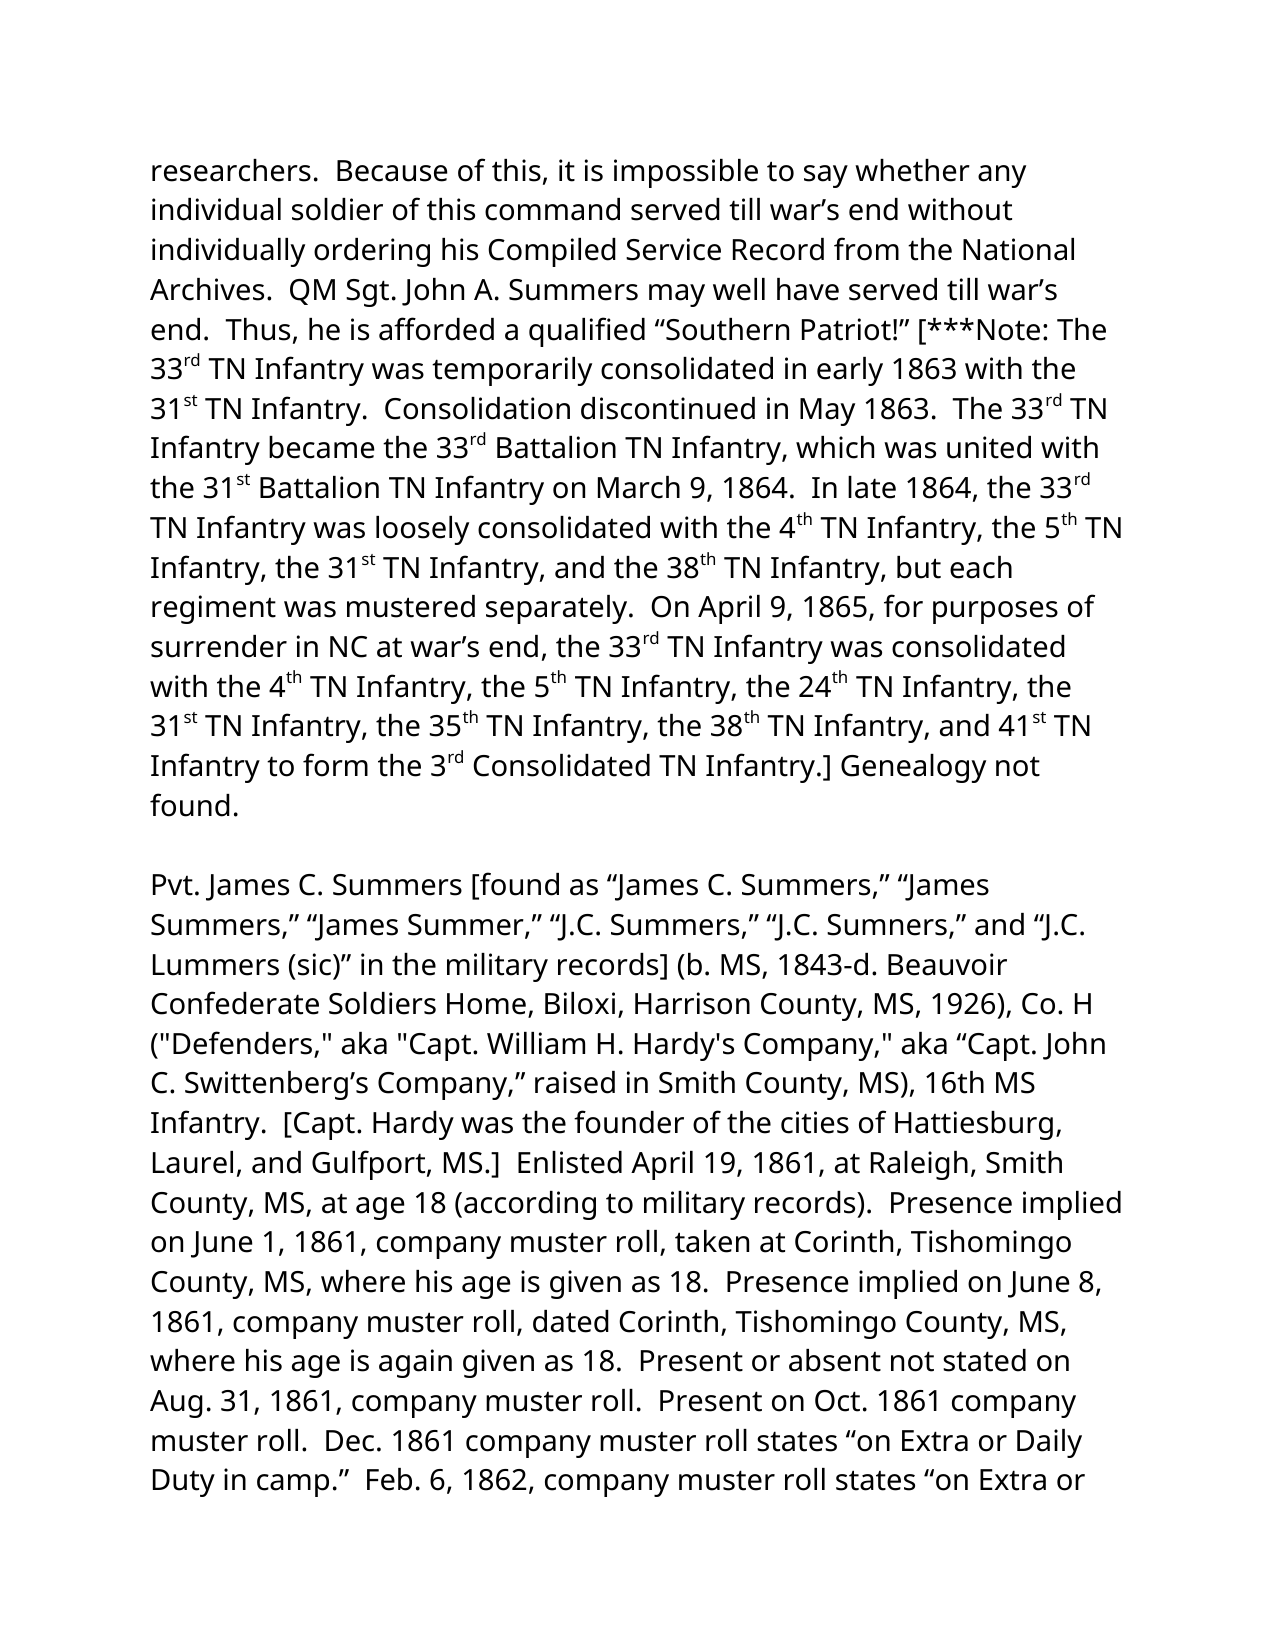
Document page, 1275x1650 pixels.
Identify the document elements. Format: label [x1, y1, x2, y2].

text [150, 864, 1125, 1499]
text [150, 150, 1125, 825]
